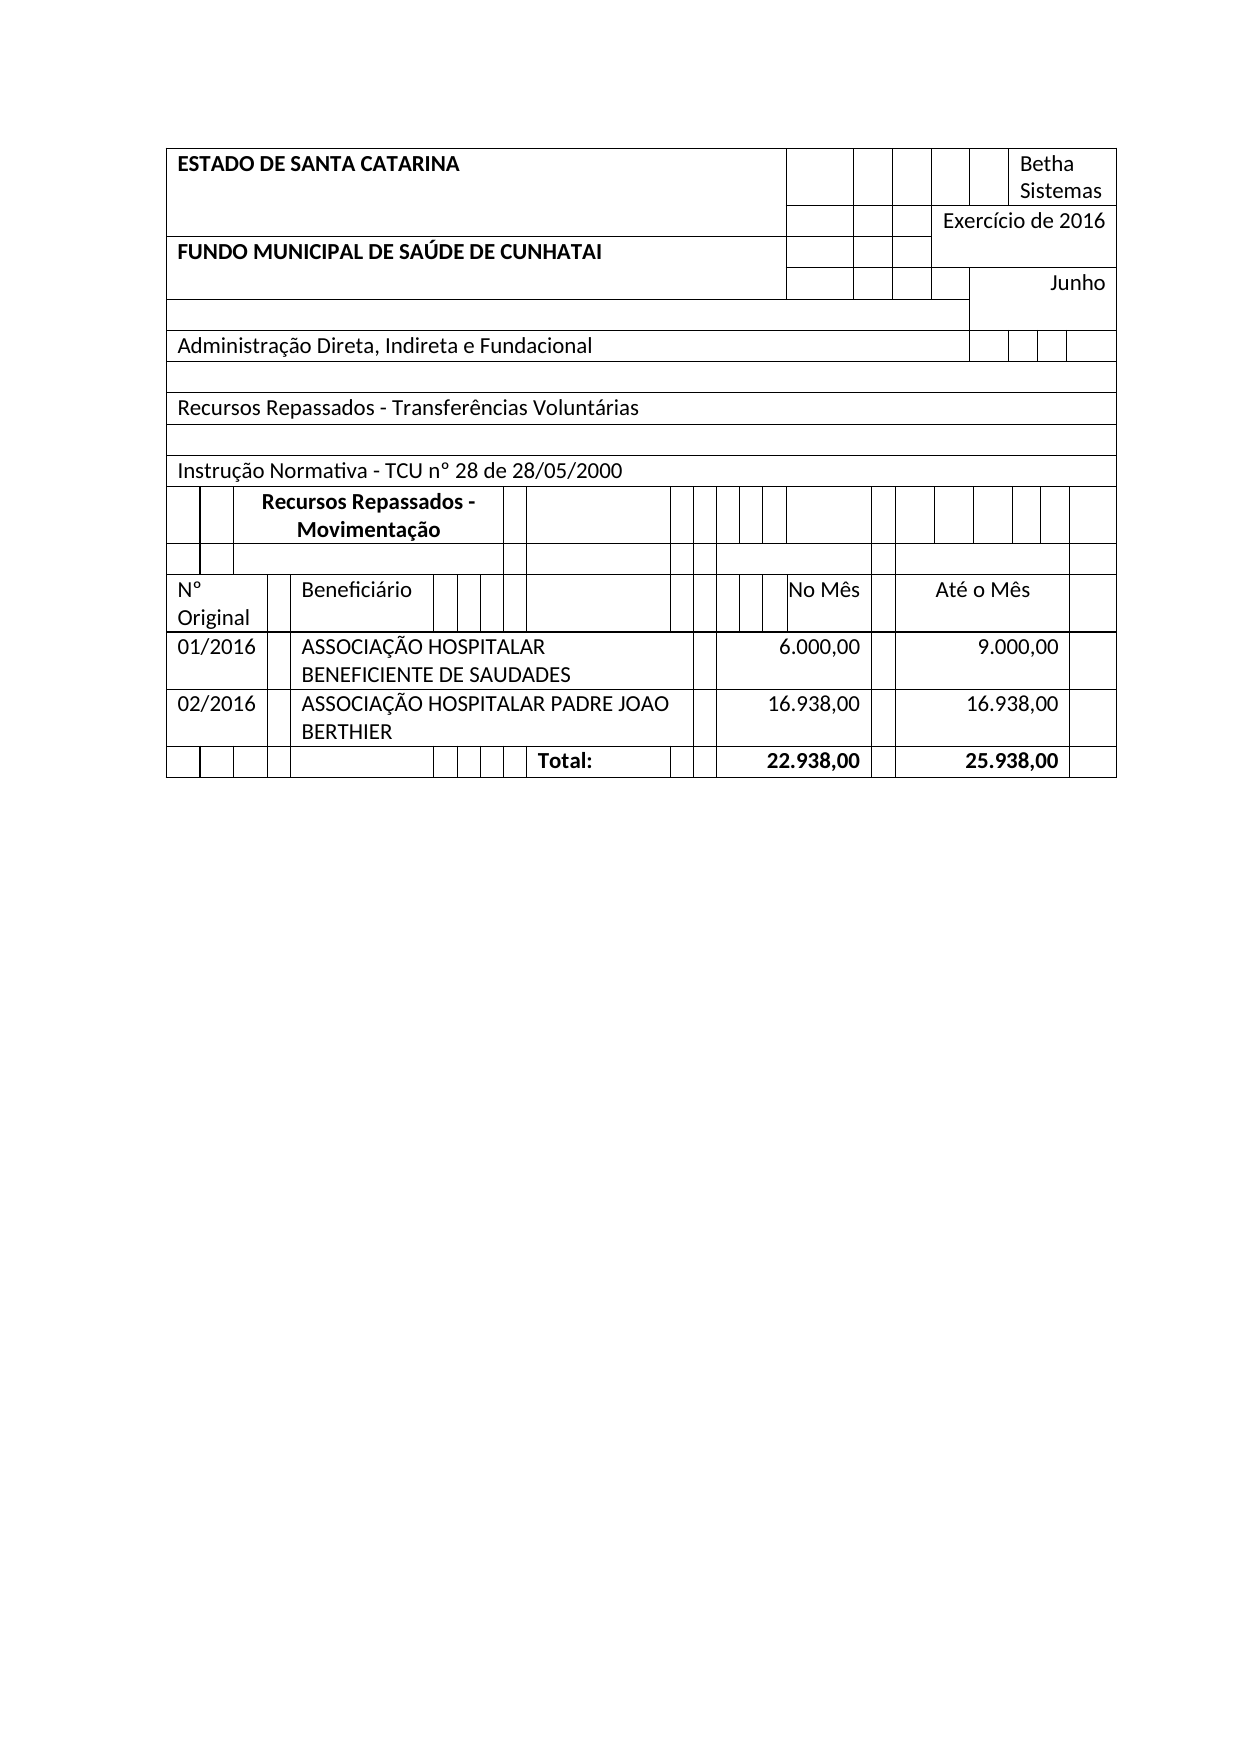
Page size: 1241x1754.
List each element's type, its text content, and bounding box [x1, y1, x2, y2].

table_cell [671, 544, 693, 574]
table_header [893, 149, 931, 205]
table_cell [1009, 331, 1037, 361]
table_cell [740, 575, 762, 631]
table_cell Exercício de 2016 [932, 206, 1116, 267]
table_cell [1041, 487, 1069, 543]
table_header [854, 149, 892, 205]
table_cell Junho [970, 268, 1116, 330]
table_cell [167, 544, 199, 574]
table_cell [1038, 331, 1066, 361]
table_cell Recursos Repassados - Transferências Voluntárias [167, 393, 1116, 423]
table_cell [694, 633, 716, 688]
table_cell [854, 237, 892, 267]
table_cell [896, 487, 934, 543]
table_cell [234, 544, 503, 574]
table_cell [434, 575, 457, 631]
table_cell [234, 747, 267, 777]
table_cell [504, 487, 526, 543]
table_cell [872, 487, 895, 543]
table_cell [671, 487, 693, 543]
table_cell [763, 487, 786, 543]
table_header [787, 149, 853, 205]
table_cell [481, 575, 503, 631]
table_cell [1070, 633, 1116, 688]
table_cell 6.000,00 [717, 633, 871, 688]
table_cell [854, 206, 892, 236]
table_cell [504, 575, 526, 631]
table_cell [787, 268, 853, 298]
table_cell [167, 300, 969, 330]
table_cell [740, 487, 762, 543]
table_cell [527, 544, 670, 574]
table_cell Até o Mês [896, 575, 1069, 631]
table_cell [694, 544, 716, 574]
table_cell [1070, 690, 1116, 746]
table_cell Beneficiário [291, 575, 433, 631]
table_cell [1067, 331, 1116, 361]
table_cell [1070, 575, 1116, 631]
table_cell 22.938,00 [717, 747, 871, 777]
table_cell [717, 575, 739, 631]
table_cell Instrução Normativa - TCU nº 28 de 28/05/2000 [167, 456, 1116, 486]
table_cell [201, 544, 233, 574]
table_cell [167, 747, 199, 777]
table_cell [787, 206, 853, 236]
table_cell Recursos Repassados - Movimentação [234, 487, 503, 543]
table_header ESTADO DE SANTA CATARINA [167, 149, 786, 236]
table_cell 01/2016 [167, 633, 267, 688]
table_cell [458, 575, 480, 631]
table_cell 16.938,00 [717, 690, 871, 746]
table_cell [694, 487, 716, 543]
table_cell [854, 268, 892, 298]
table_header [932, 149, 969, 205]
table_cell [787, 237, 853, 267]
table_cell [527, 487, 670, 543]
table_cell [872, 633, 895, 688]
table_cell Administração Direta, Indireta e Fundacional [167, 331, 969, 361]
table_cell [694, 690, 716, 746]
table_cell [167, 487, 199, 543]
table_cell [694, 747, 716, 777]
table_cell [893, 268, 931, 298]
table_cell FUNDO MUNICIPAL DE SAÚDE DE CUNHATAI [167, 237, 786, 298]
table_cell [268, 575, 290, 631]
table_cell 9.000,00 [896, 633, 1069, 688]
table_cell [872, 544, 895, 574]
table_cell [1070, 544, 1116, 574]
table_cell [1070, 747, 1116, 777]
table_cell 02/2016 [167, 690, 267, 746]
table_cell [201, 747, 233, 777]
table_cell Total: [527, 747, 670, 777]
table_cell [671, 575, 693, 631]
table_cell [935, 487, 973, 543]
table_cell ASSOCIAÇÃO HOSPITALAR PADRE JOAO BERTHIER [291, 690, 693, 746]
table_cell [504, 544, 526, 574]
table_cell No Mês [788, 575, 871, 631]
table_cell 25.938,00 [896, 747, 1069, 777]
table_cell [787, 487, 871, 543]
table_cell 16.938,00 [896, 690, 1069, 746]
table_cell [268, 690, 290, 746]
table_cell [872, 575, 895, 631]
table_cell [268, 747, 290, 777]
table_cell [872, 747, 895, 777]
table_cell [974, 487, 1012, 543]
table_cell [527, 575, 670, 631]
table_cell [201, 487, 233, 543]
table_cell [717, 487, 739, 543]
table_cell ASSOCIAÇÃO HOSPITALAR BENEFICIENTE DE SAUDADES [291, 633, 693, 688]
table_cell [1013, 487, 1040, 543]
table_cell Nº Original [167, 575, 267, 631]
table_cell [268, 633, 290, 688]
table_cell [458, 747, 480, 777]
table_cell [1070, 487, 1116, 543]
table_cell [504, 747, 526, 777]
table_cell [932, 268, 969, 298]
table_cell [481, 747, 503, 777]
table_cell [717, 544, 871, 574]
table_cell [893, 237, 931, 267]
table_cell [970, 331, 1008, 361]
table_cell [671, 747, 693, 777]
table_cell [694, 575, 716, 631]
table_cell [872, 690, 895, 746]
table_header [970, 149, 1008, 205]
table_cell [893, 206, 931, 236]
table_cell [896, 544, 1069, 574]
table_cell [167, 362, 1116, 392]
table_cell [434, 747, 457, 777]
table_header Betha Sistemas [1009, 149, 1116, 205]
table_cell [167, 425, 1116, 455]
table_cell [763, 575, 787, 631]
table_cell [291, 747, 433, 777]
